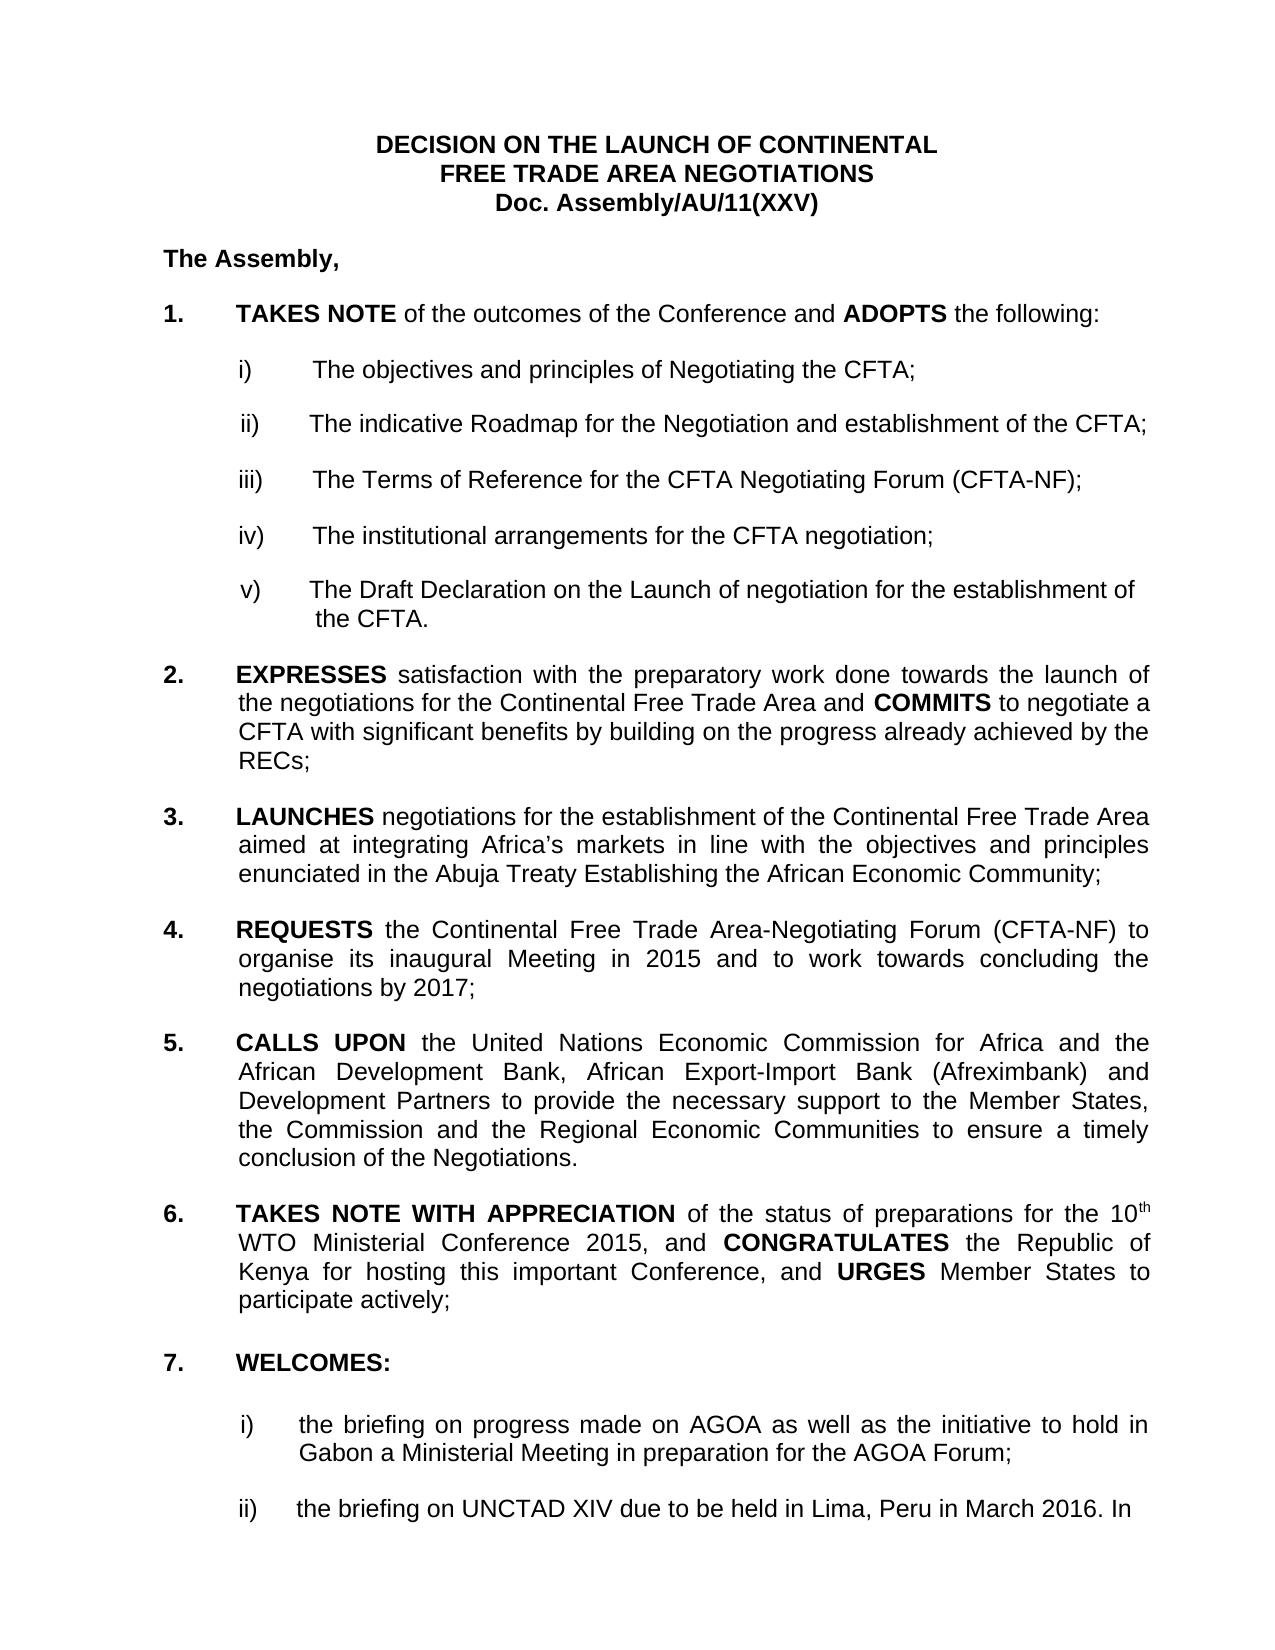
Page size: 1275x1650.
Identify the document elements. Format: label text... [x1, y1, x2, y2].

subtitle The Assembly, [163, 243, 1151, 272]
text DECISION ON THE LAUNCH OF CONTINENTAL FREE TRADE AREA NEGOTIATIONS Doc. Assembly/AU/11(XXV) [163, 130, 1151, 216]
list EXPRESSES satisfaction with the preparatory work done towards the launch of the negotiations for the Continental Free Trade Area and COMMITS to negotiate a CFTA with significant benefits by building on the progress already achieved by the RECs; [163, 659, 1151, 774]
list the briefing on progress made on AGOA as well as the initiative to hold in Gabon a Ministerial Meeting in preparation for the AGOA Forum; [240, 1409, 1151, 1467]
list The Draft Declaration on the Launch of negotiation for the establishment of the CFTA. [240, 577, 1151, 632]
list The indicative Roadmap for the Negotiation and establishment of the CFTA; [240, 411, 1151, 438]
list LAUNCHES negotiations for the establishment of the Continental Free Trade Area aimed at integrating Africa’s markets in line with the objectives and principles enunciated in the Abuja Treaty Establishing the African Economic Community; [163, 802, 1151, 888]
list CALLS UPON the United Nations Economic Commission for Africa and the African Development Bank, African Export-Import Bank (Afreximbank) and Development Partners to provide the necessary support to the Member States, the Commission and the Regional Economic Communities to ensure a timely conclusion of the Negotiations. [163, 1028, 1151, 1172]
list REQUESTS the Continental Free Trade Area-Negotiating Forum (CFTA-NF) to organise its inaugural Meeting in 2015 and to work towards concluding the negotiations by 2017; [163, 915, 1151, 1001]
subtitle WELCOMES: [163, 1347, 1151, 1376]
list The institutional arrangements for the CFTA negotiation; [163, 521, 1151, 550]
list The Terms of Reference for the CFTA Negotiating Forum (CFTA-NF); [163, 465, 1151, 494]
list The objectives and principles of Negotiating the CFTA; [163, 355, 1151, 384]
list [238, 1494, 1151, 1523]
list TAKES NOTE of the outcomes of the Conference and ADOPTS the following: [163, 299, 1151, 328]
list TAKES NOTE WITH APPRECIATION of the status of preparations for the 10th WTO Ministerial Conference 2015, and CONGRATULATES the Republic of Kenya for hosting this important Conference, and URGES Member States to participate actively; [163, 1199, 1151, 1314]
